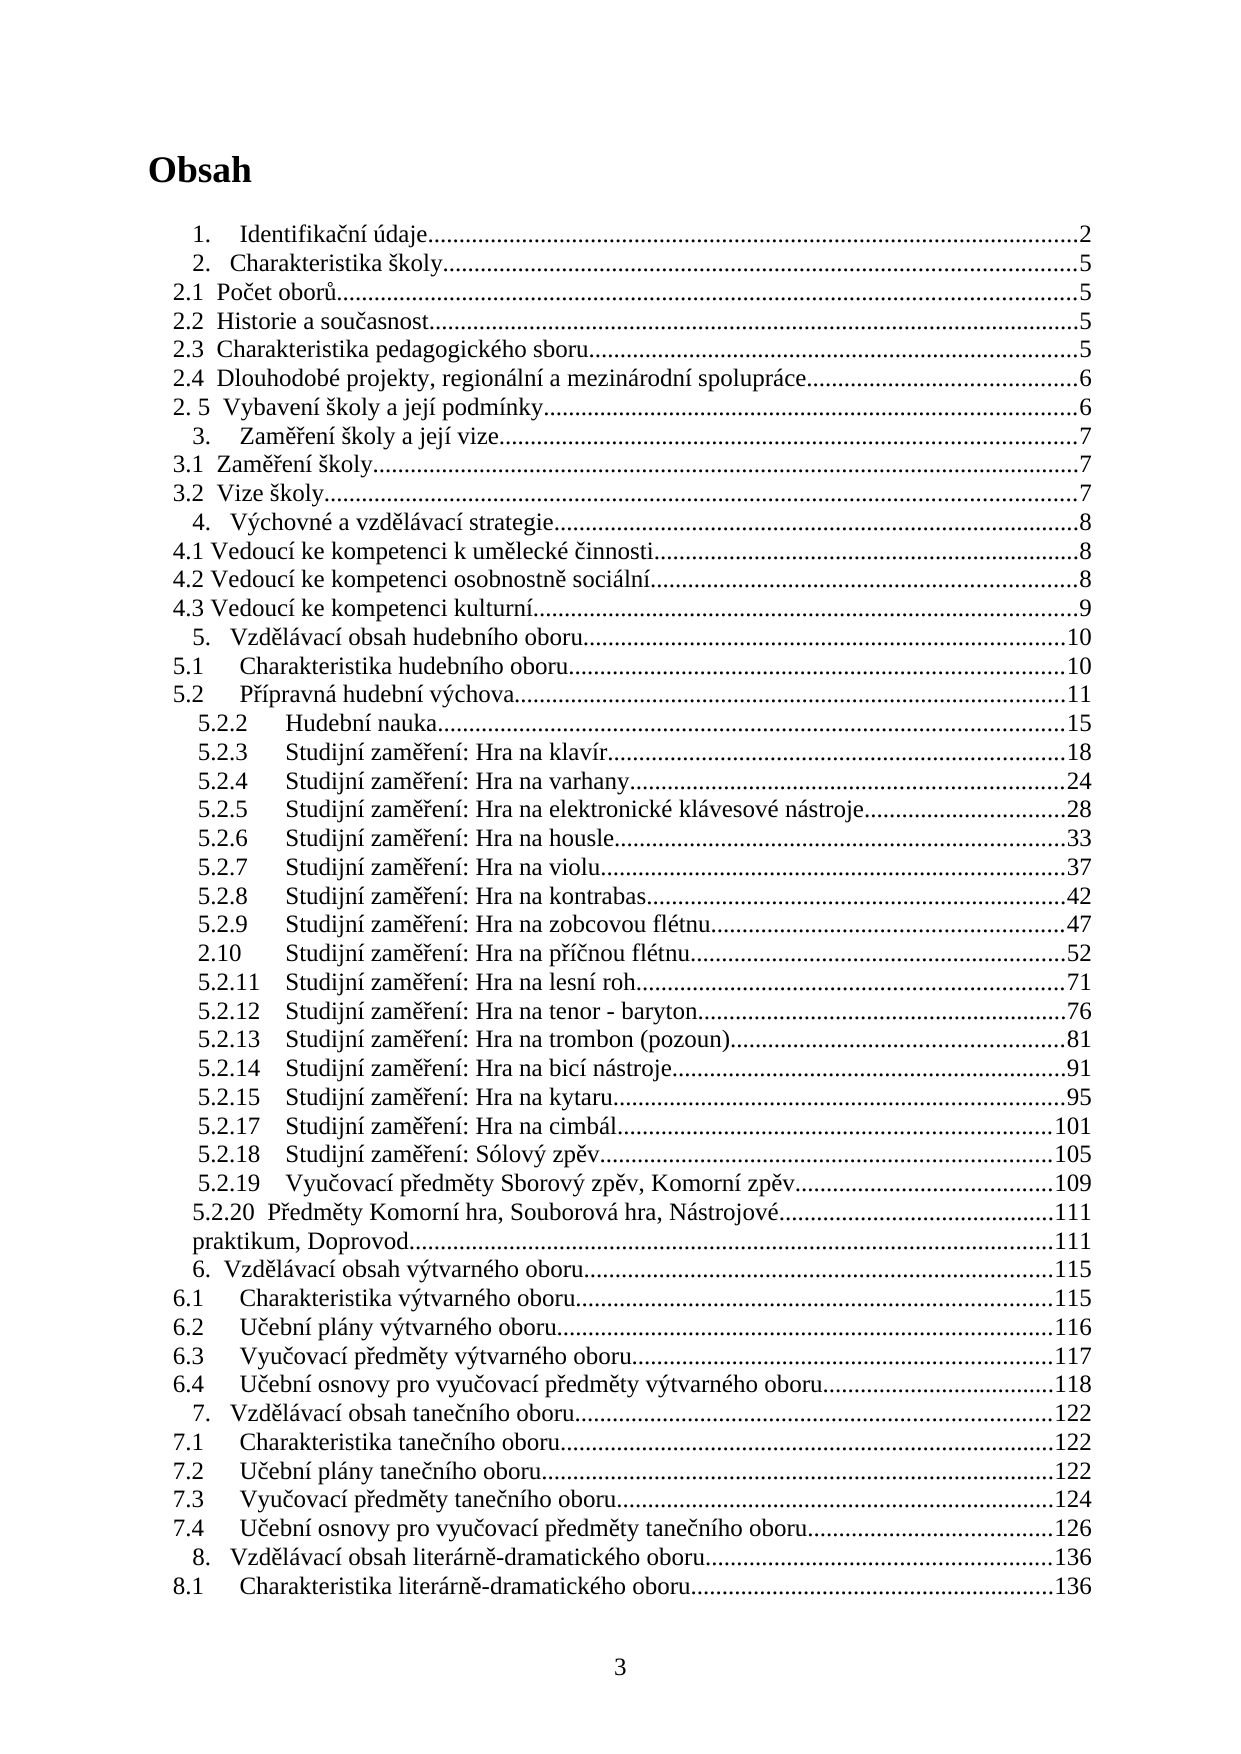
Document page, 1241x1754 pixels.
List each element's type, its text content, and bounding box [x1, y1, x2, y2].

text 5.2.12 Studijní zaměření: Hra na tenor - baryton 76 [198, 996, 1093, 1024]
text 8. Vzdělávací obsah literárně-dramatického oboru 136 [192, 1542, 1093, 1571]
text Obsah [148, 148, 1093, 191]
text 4.2 Vedoucí ke kompetenci osobnostně sociální 8 [173, 564, 1093, 593]
text 4.3 Vedoucí ke kompetenci kulturní 9 [173, 593, 1093, 622]
text 3. Zaměření školy a její vize 7 [192, 421, 1093, 449]
text 7.2 Učební plány tanečního oboru 122 [173, 1456, 1093, 1484]
text 5.2.20 Předměty Komorní hra, Souborová hra, Nástrojové 111 [192, 1197, 1093, 1226]
text 7. Vzdělávací obsah tanečního oboru 122 [192, 1398, 1093, 1427]
text 5.2.18 Studijní zaměření: Sólový zpěv 105 [198, 1139, 1093, 1168]
text 4. Výchovné a vzdělávací strategie 8 [192, 507, 1093, 536]
text 2.2 Historie a současnost 5 [173, 306, 1093, 334]
text 2.4 Dlouhodobé projekty, regionální a mezinárodní spolupráce 6 [173, 363, 1093, 392]
text 5.2.6 Studijní zaměření: Hra na housle 33 [198, 823, 1093, 852]
text 6. Vzdělávací obsah výtvarného oboru 115 [192, 1254, 1093, 1283]
text 3.1 Zaměření školy 7 [173, 449, 1093, 478]
text 2.1 Počet oborů 5 [173, 277, 1093, 306]
text 4.1 Vedoucí ke kompetenci k umělecké činnosti 8 [173, 536, 1093, 564]
text 5.2.14 Studijní zaměření: Hra na bicí nástroje 91 [198, 1053, 1093, 1082]
text 2.3 Charakteristika pedagogického sboru 5 [173, 334, 1093, 363]
text 6.4 Učební osnovy pro vyučovací předměty výtvarného oboru 118 [173, 1369, 1093, 1398]
text 1. Identifikační údaje 2 [192, 219, 1093, 248]
text 2. Charakteristika školy 5 [192, 248, 1093, 277]
text 3.2 Vize školy 7 [173, 478, 1093, 507]
text 7.4 Učební osnovy pro vyučovací předměty tanečního oboru 126 [173, 1513, 1093, 1542]
text 5. Vzdělávací obsah hudebního oboru 10 [192, 622, 1093, 651]
text 5.2.7 Studijní zaměření: Hra na violu 37 [198, 852, 1093, 881]
text praktikum, Doprovod 111 [192, 1226, 1093, 1254]
text 5.2.5 Studijní zaměření: Hra na elektronické klávesové nástroje 28 [198, 794, 1093, 823]
text 5.2.13 Studijní zaměření: Hra na trombon (pozoun) 81 [198, 1024, 1093, 1053]
text 7.1 Charakteristika tanečního oboru 122 [173, 1427, 1093, 1456]
text 5.1 Charakteristika hudebního oboru 10 [173, 651, 1093, 679]
text 5.2.11 Studijní zaměření: Hra na lesní roh 71 [198, 967, 1093, 996]
text 5.2.17 Studijní zaměření: Hra na cimbál 101 [198, 1111, 1093, 1139]
text 5.2.3 Studijní zaměření: Hra na klavír 18 [198, 737, 1093, 766]
text 6.1 Charakteristika výtvarného oboru 115 [173, 1283, 1093, 1312]
text 7.3 Vyučovací předměty tanečního oboru 124 [173, 1484, 1093, 1513]
text 5.2.4 Studijní zaměření: Hra na varhany 24 [198, 766, 1093, 794]
text 5.2.9 Studijní zaměření: Hra na zobcovou flétnu 47 [198, 909, 1093, 938]
text 2. 5 Vybavení školy a její podmínky 6 [173, 392, 1093, 421]
text 5.2.2 Hudební nauka 15 [198, 708, 1093, 737]
text 6.3 Vyučovací předměty výtvarného oboru 117 [173, 1341, 1093, 1369]
text 8.1 Charakteristika literárně-dramatického oboru 136 [173, 1571, 1093, 1599]
text 5.2.19 Vyučovací předměty Sborový zpěv, Komorní zpěv 109 [198, 1168, 1093, 1197]
text 5.2.15 Studijní zaměření: Hra na kytaru 95 [198, 1082, 1093, 1111]
text 5.2 Přípravná hudební výchova 11 [173, 679, 1093, 708]
text 6.2 Učební plány výtvarného oboru 116 [173, 1312, 1093, 1341]
text 5.2.8 Studijní zaměření: Hra na kontrabas 42 [198, 881, 1093, 909]
text 2.10 Studijní zaměření: Hra na příčnou flétnu 52 [198, 938, 1093, 967]
